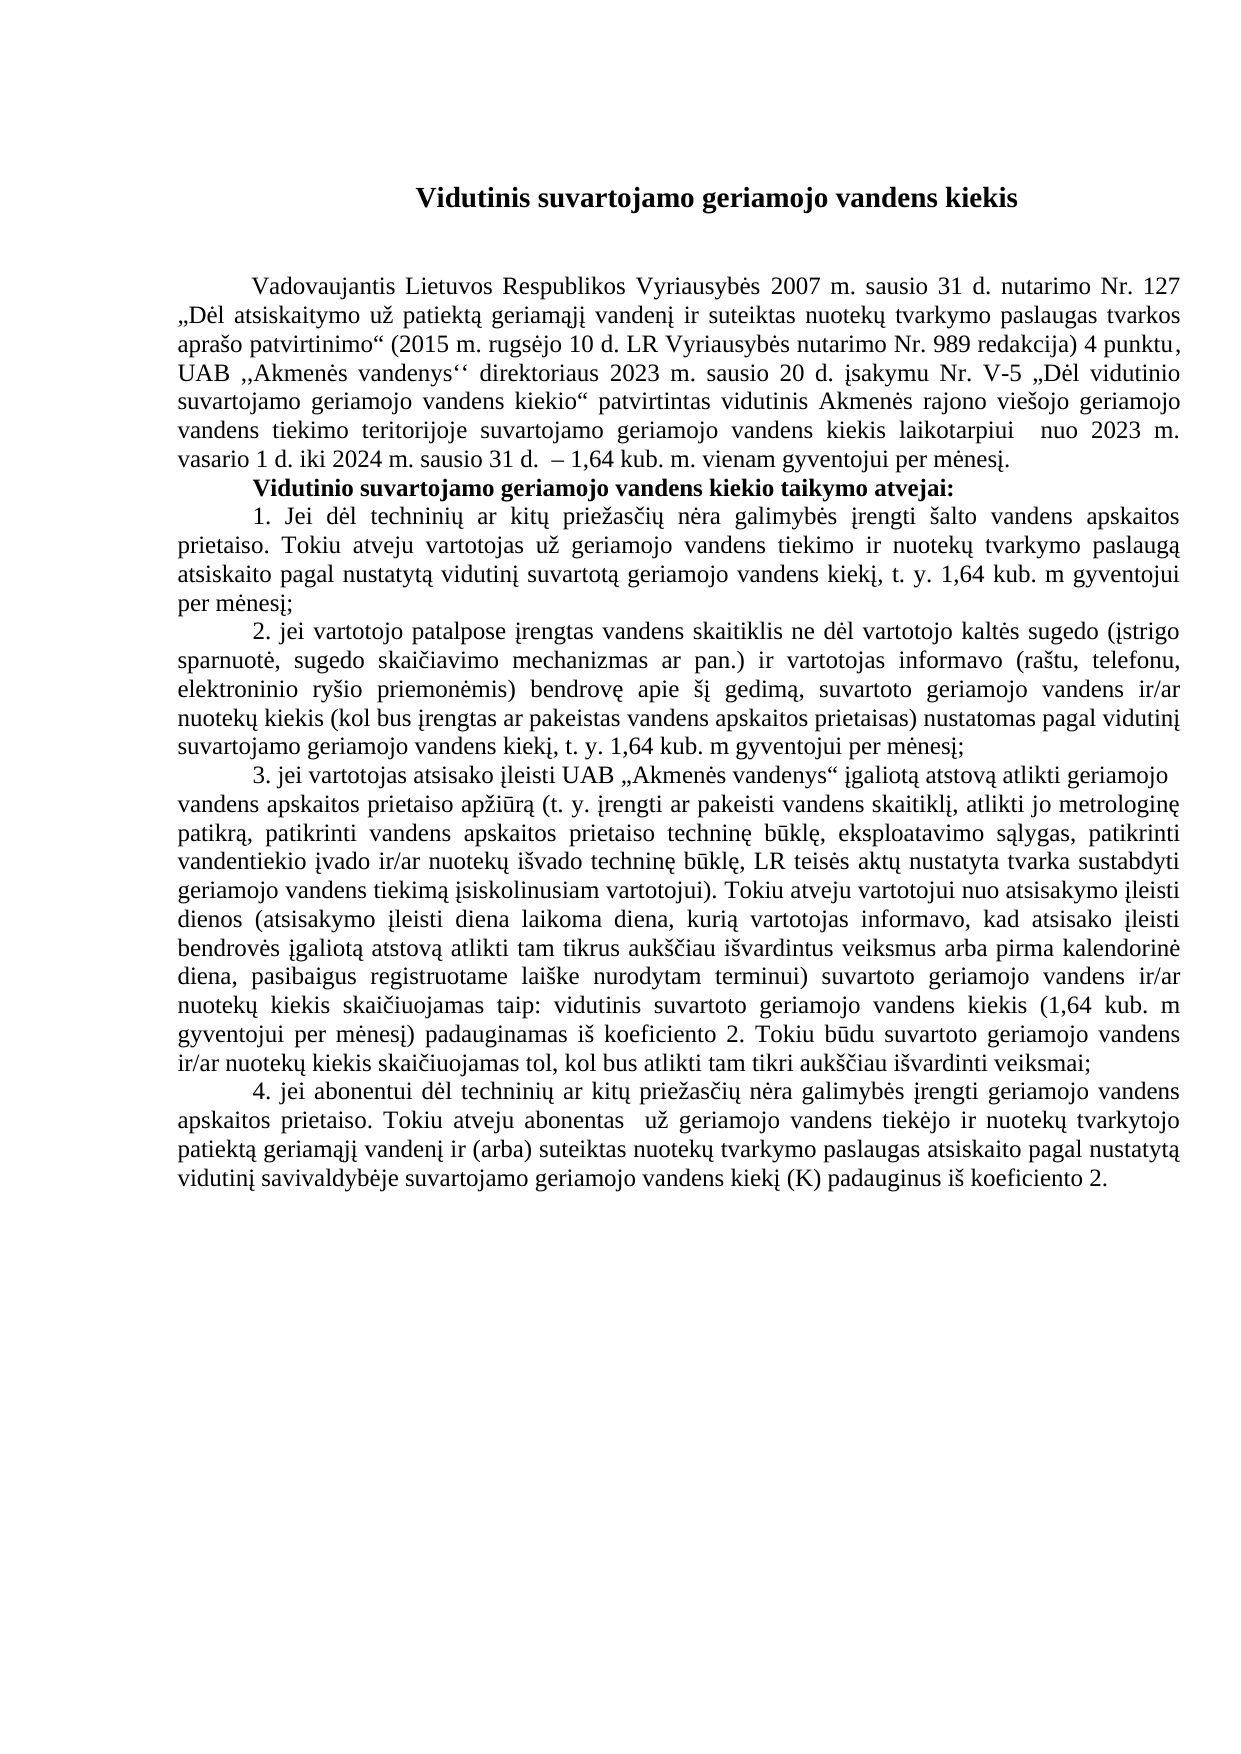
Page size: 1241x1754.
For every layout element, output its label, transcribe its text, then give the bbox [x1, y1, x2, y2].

text Vidutinis suvartojamo geriamojo vandens kiekis [177, 180, 1181, 214]
title Vadovaujantis Lietuvos Respublikos Vyriausybės 2007 m. sausio 31 d. nutarimo Nr. 127 „Dėl atsiskaitymo už patiektą geriamąjį vandenį ir suteiktas nuotekų tvarkymo paslaugas tvarkos aprašo patvirtinimo“ (2015 m. rugsėjo 10 d. LR Vyriausybės nutarimo Nr. 989 redakcija) 4 punktu, UAB ,,Akmenės vandenys‘‘ direktoriaus 2023 m. sausio 20 d. įsakymu Nr. V-5 „Dėl vidutinio suvartojamo geriamojo vandens kiekio“ patvirtintas vidutinis Akmenės rajono viešojo geriamojo vandens tiekimo teritorijoje suvartojamo geriamojo vandens kiekis laikotarpiui nuo 2023 m. vasario 1 d. iki 2024 m. sausio 31 d. – 1,64 kub. m. vienam gyventojui per mėnesį. [177, 271, 1181, 473]
text 1. Jei dėl techninių ar kitų priežasčių nėra galimybės įrengti šalto vandens apskaitos prietaiso. Tokiu atveju vartotojas už geriamojo vandens tiekimo ir nuotekų tvarkymo paslaugą atsiskaito pagal nustatytą vidutinį suvartotą geriamojo vandens kiekį, t. y. 1,64 kub. m gyventojui per mėnesį; [177, 501, 1181, 616]
text 3. jei vartotojas atsisako įleisti UAB „Akmenės vandenys“ įgaliotą atstovą atlikti geriamojo [177, 760, 1181, 789]
text vandens apskaitos prietaiso apžiūrą (t. y. įrengti ar pakeisti vandens skaitiklį, atlikti jo metrologinę patikrą, patikrinti vandens apskaitos prietaiso techninę būklę, eksploatavimo sąlygas, patikrinti vandentiekio įvado ir/ar nuotekų išvado techninę būklę, LR teisės aktų nustatyta tvarka sustabdyti geriamojo vandens tiekimą įsiskolinusiam vartotojui). Tokiu atveju vartotojui nuo atsisakymo įleisti dienos (atsisakymo įleisti diena laikoma diena, kurią vartotojas informavo, kad atsisako įleisti bendrovės įgaliotą atstovą atlikti tam tikrus aukščiau išvardintus veiksmus arba pirma kalendorinė diena, pasibaigus registruotame laiške nurodytam terminui) suvartoto geriamojo vandens ir/ar nuotekų kiekis skaičiuojamas taip: vidutinis suvartoto geriamojo vandens kiekis (1,64 kub. m gyventojui per mėnesį) padauginamas iš koeficiento 2. Tokiu būdu suvartoto geriamojo vandens ir/ar nuotekų kiekis skaičiuojamas tol, kol bus atlikti tam tikri aukščiau išvardinti veiksmai; [177, 789, 1181, 1076]
text Vidutinio suvartojamo geriamojo vandens kiekio taikymo atvejai: [177, 473, 1181, 501]
text 4. jei abonentui dėl techninių ar kitų priežasčių nėra galimybės įrengti geriamojo vandens apskaitos prietaiso. Tokiu atveju abonentas už geriamojo vandens tiekėjo ir nuotekų tvarkytojo patiektą geriamąjį vandenį ir (arba) suteiktas nuotekų tvarkymo paslaugas atsiskaito pagal nustatytą vidutinį savivaldybėje suvartojamo geriamojo vandens kiekį (K) padauginus iš koeficiento 2. [177, 1076, 1181, 1191]
text 2. jei vartotojo patalpose įrengtas vandens skaitiklis ne dėl vartotojo kaltės sugedo (įstrigo sparnuotė, sugedo skaičiavimo mechanizmas ar pan.) ir vartotojas informavo (raštu, telefonu, elektroninio ryšio priemonėmis) bendrovę apie šį gedimą, suvartoto geriamojo vandens ir/ar nuotekų kiekis (kol bus įrengtas ar pakeistas vandens apskaitos prietaisas) nustatomas pagal vidutinį suvartojamo geriamojo vandens kiekį, t. y. 1,64 kub. m gyventojui per mėnesį; [177, 616, 1181, 760]
